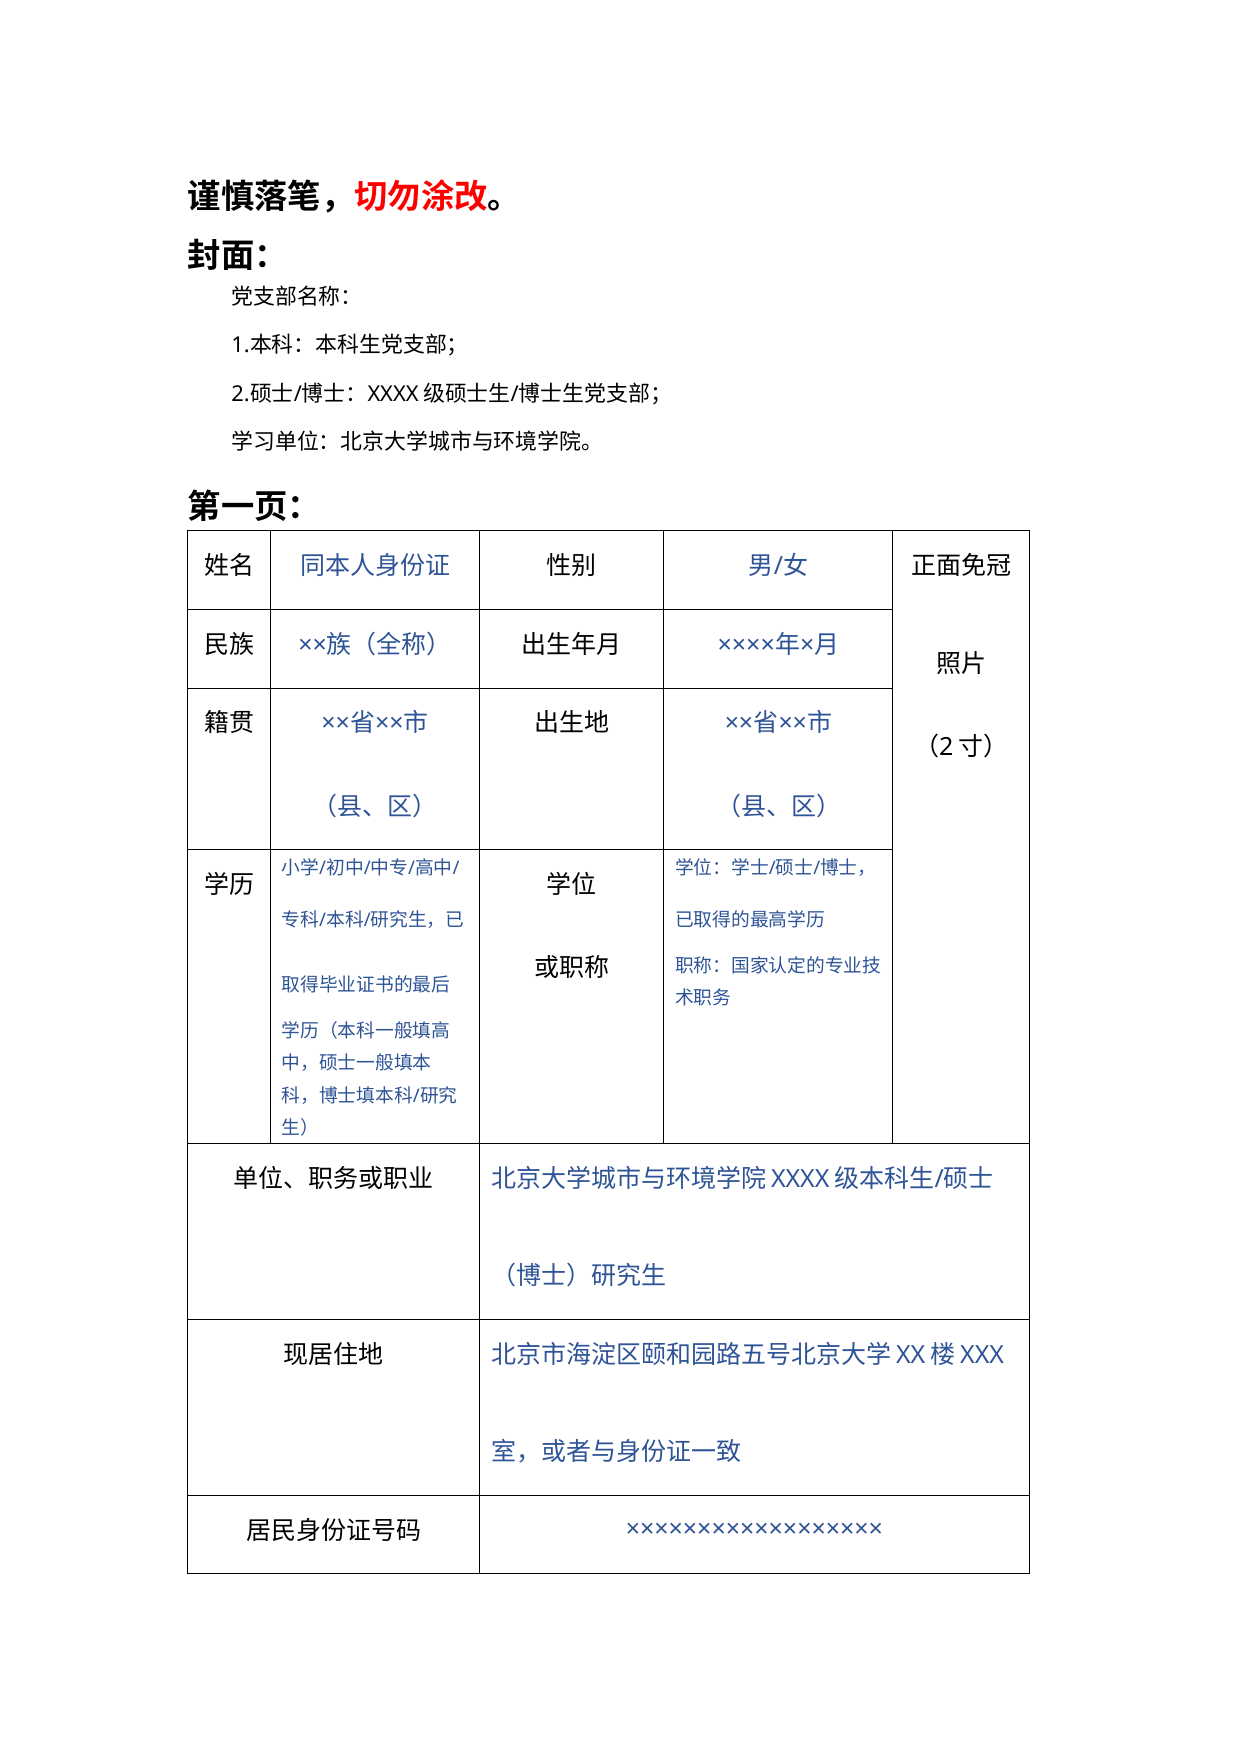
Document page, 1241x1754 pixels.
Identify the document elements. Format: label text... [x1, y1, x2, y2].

text 封面： [187, 220, 1053, 279]
table_cell 民族 [188, 610, 270, 687]
table_cell ××省××市 （县、区） [664, 689, 892, 849]
text 1.本科：本科生党支部； [187, 327, 1053, 359]
table_cell 学位：学士/硕士/博士，已取得的最高学历 职称：国家认定的专业技术职务 [664, 850, 892, 1143]
text 第一页： [187, 472, 1053, 530]
table_header 正面免冠照片 （2寸） [893, 531, 1029, 1143]
table_cell 北京市海淀区颐和园路五号北京大学XX楼XXX室，或者与身份证一致 [480, 1320, 1029, 1495]
text 2.硕士/博士：XXXX级硕士生/博士生党支部； [187, 375, 1053, 408]
table_header 同本人身份证 [271, 531, 479, 609]
table_cell 出生地 [480, 689, 663, 849]
table_cell 单位、职务或职业 [188, 1144, 479, 1319]
table_cell 籍贯 [188, 689, 270, 849]
table_header 男/女 [664, 531, 892, 609]
table_cell 学位 或职称 [480, 850, 663, 1143]
text 学习单位：北京大学城市与环境学院。 [187, 424, 1053, 456]
text 谨慎落笔，切勿涂改。 [187, 162, 1053, 220]
table_cell ××族（全称） [271, 610, 479, 687]
table_cell 北京大学城市与环境学院XXXX级本科生/硕士（博士）研究生 [480, 1144, 1029, 1319]
table_cell 现居住地 [188, 1320, 479, 1495]
table_cell 居民身份证号码 [188, 1496, 479, 1573]
table_header 姓名 [188, 531, 270, 609]
table_cell 小学/初中/中专/高中/专科/本科/研究生，已取得毕业证书的最后学历（本科一般填高中，硕士一般填本科，博士填本科/研究生） [271, 850, 479, 1143]
table_cell 学历 [188, 850, 270, 1143]
table_cell ××省××市 （县、区） [271, 689, 479, 849]
table_header 性别 [480, 531, 663, 609]
text 党支部名称： [187, 279, 1053, 311]
table_cell ××××年×月 [664, 610, 892, 687]
table_cell 出生年月 [480, 610, 663, 687]
table_cell ×××××××××××××××××× [480, 1496, 1029, 1573]
